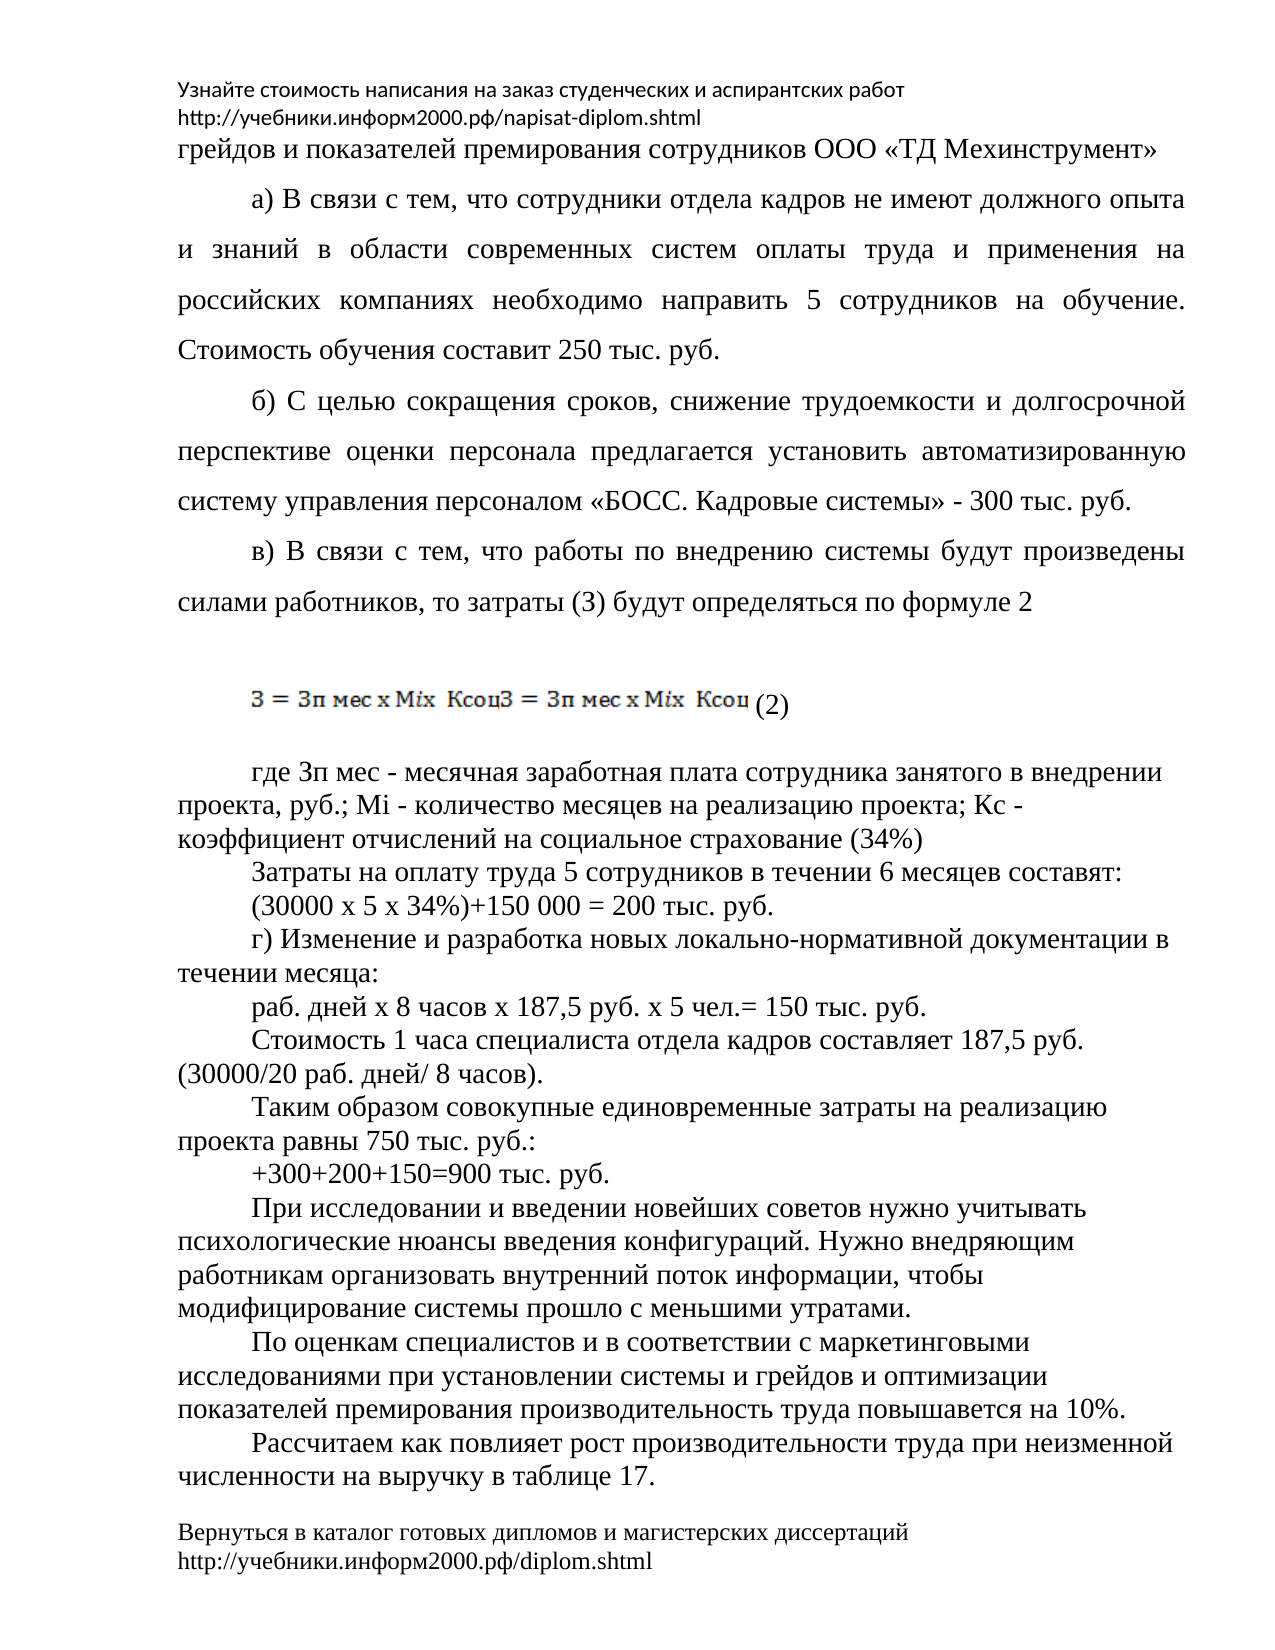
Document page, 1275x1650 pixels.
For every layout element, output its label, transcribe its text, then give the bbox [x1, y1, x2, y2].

text Затраты на оплату труда 5 сотрудников в течении 6 месяцев составят: [177, 854, 1186, 888]
text +300+200+150=900 тыс. руб. [177, 1156, 1186, 1190]
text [177, 131, 1186, 164]
text г) Изменение и разработка новых локально-нормативной документации в течении месяца: [177, 922, 1186, 989]
text Стоимость 1 часа специалиста отдела кадров составляет 187,5 руб. (30000/20 раб. дней/ 8 часов). [177, 1022, 1186, 1089]
text в) В связи с тем, что работы по внедрению системы будут произведены силами работников, то затраты (З) будут определяться по формуле 2 [177, 533, 1186, 617]
text где Зп мес - месячная заработная плата сотрудника занятого в внедрении проекта, руб.; Mi - количество месяцев на реализацию проекта; Кс - коэффициент отчислений на социальное страхование (34%) [177, 754, 1186, 854]
text Рассчитаем как повлияет рост производительности труда при неизменной численности на выручку в таблице 17. [177, 1425, 1186, 1492]
text б) С целью сокращения сроков, снижение трудоемкости и долгосрочной перспективе оценки персонала предлагается установить автоматизированную систему управления персоналом «БОСС. Кадровые системы» - 300 тыс. руб. [177, 383, 1186, 517]
text (30000 х 5 х 34%)+150 000 = 200 тыс. руб. [177, 888, 1186, 922]
text Таким образом совокупные единовременные затраты на реализацию проекта равны 750 тыс. руб.: [177, 1089, 1186, 1156]
text а) В связи с тем, что сотрудники отдела кадров не имеют должного опыта и знаний в области современных систем оплаты труда и применения на российских компаниях необходимо направить 5 сотрудников на обучение. Стоимость обучения составит 250 тыс. руб. [177, 181, 1186, 366]
text По оценкам специалистов и в соответствии с маркетинговыми исследованиями при установлении системы и грейдов и оптимизации показателей премирования производительность труда повышавется на 10%. [177, 1324, 1186, 1425]
text При исследовании и введении новейших советов нужно учитывать психологические нюансы введения конфигураций. Нужно внедряющим работникам организовать внутренний поток информации, чтобы модифицирование системы прошло с меньшими утратами. [177, 1190, 1186, 1324]
text раб. дней х 8 часов х 187,5 руб. х 5 чел.= 150 тыс. руб. [177, 989, 1186, 1022]
text (2) [177, 684, 1186, 720]
